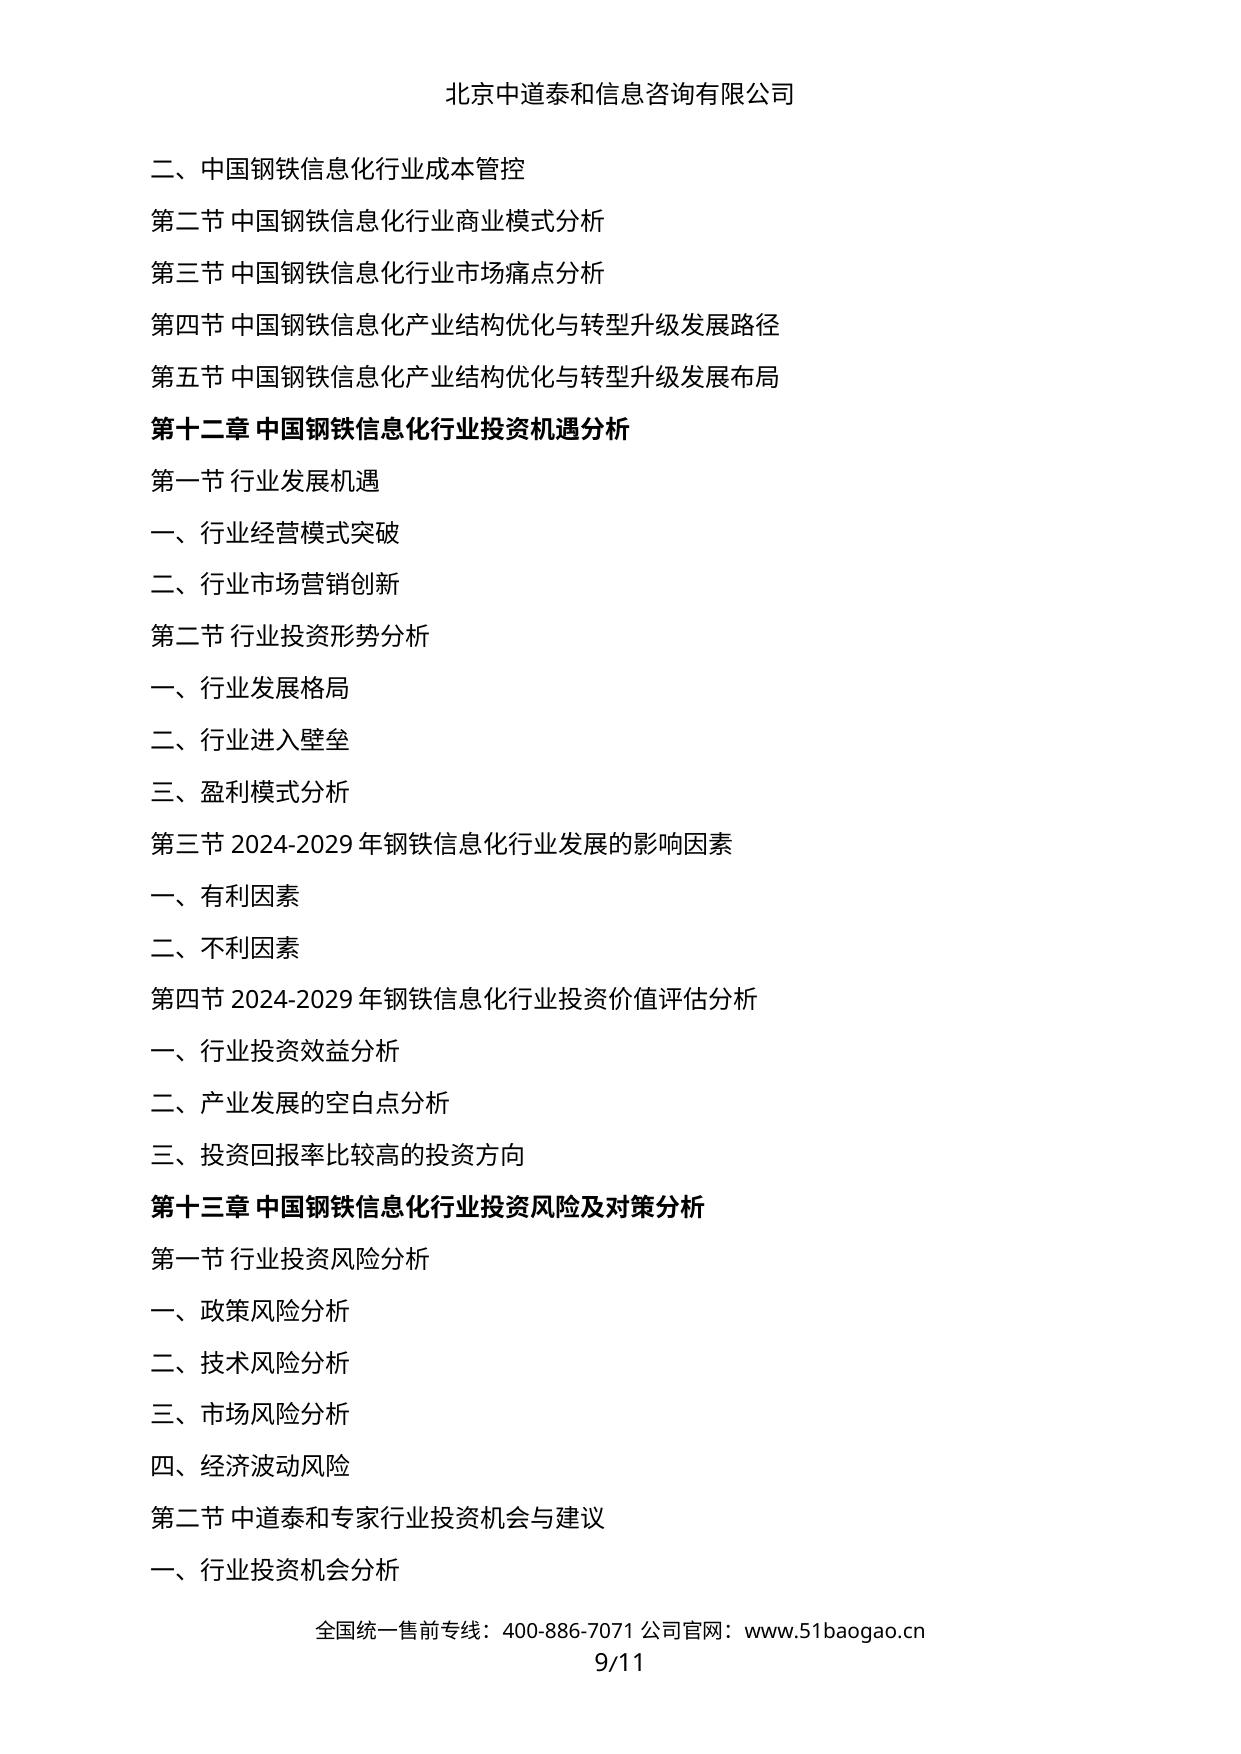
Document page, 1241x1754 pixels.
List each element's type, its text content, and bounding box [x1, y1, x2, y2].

text 第一节 行业投资风险分析 [150, 1239, 1090, 1276]
text 二、行业进入壁垒 [150, 721, 1090, 757]
text 第四节 中国钢铁信息化产业结构优化与转型升级发展路径 [150, 306, 1090, 342]
text 一、行业经营模式突破 [150, 513, 1090, 549]
text 第一节 行业发展机遇 [150, 461, 1090, 497]
text 第四节 2024-2029年钢铁信息化行业投资价值评估分析 [150, 980, 1090, 1016]
text 二、中国钢铁信息化行业成本管控 [150, 150, 1090, 186]
text 一、政策风险分析 [150, 1291, 1090, 1327]
text 二、不利因素 [150, 928, 1090, 964]
text 第十二章 中国钢铁信息化行业投资机遇分析 [150, 409, 1090, 446]
text 二、产业发展的空白点分析 [150, 1084, 1090, 1120]
text 一、行业发展格局 [150, 669, 1090, 705]
text 第二节 行业投资形势分析 [150, 617, 1090, 653]
text 三、市场风险分析 [150, 1395, 1090, 1431]
text 第三节 中国钢铁信息化行业市场痛点分析 [150, 254, 1090, 290]
text 第二节 中道泰和专家行业投资机会与建议 [150, 1499, 1090, 1535]
text 第十三章 中国钢铁信息化行业投资风险及对策分析 [150, 1187, 1090, 1224]
text 第二节 中国钢铁信息化行业商业模式分析 [150, 202, 1090, 238]
text 三、盈利模式分析 [150, 772, 1090, 809]
text 第五节 中国钢铁信息化产业结构优化与转型升级发展布局 [150, 357, 1090, 394]
text 一、有利因素 [150, 876, 1090, 912]
text 一、行业投资机会分析 [150, 1551, 1090, 1587]
text 二、行业市场营销创新 [150, 565, 1090, 601]
text 四、经济波动风险 [150, 1447, 1090, 1483]
text 第三节 2024-2029年钢铁信息化行业发展的影响因素 [150, 824, 1090, 861]
text 二、技术风险分析 [150, 1343, 1090, 1379]
text 一、行业投资效益分析 [150, 1032, 1090, 1068]
text 三、投资回报率比较高的投资方向 [150, 1136, 1090, 1172]
